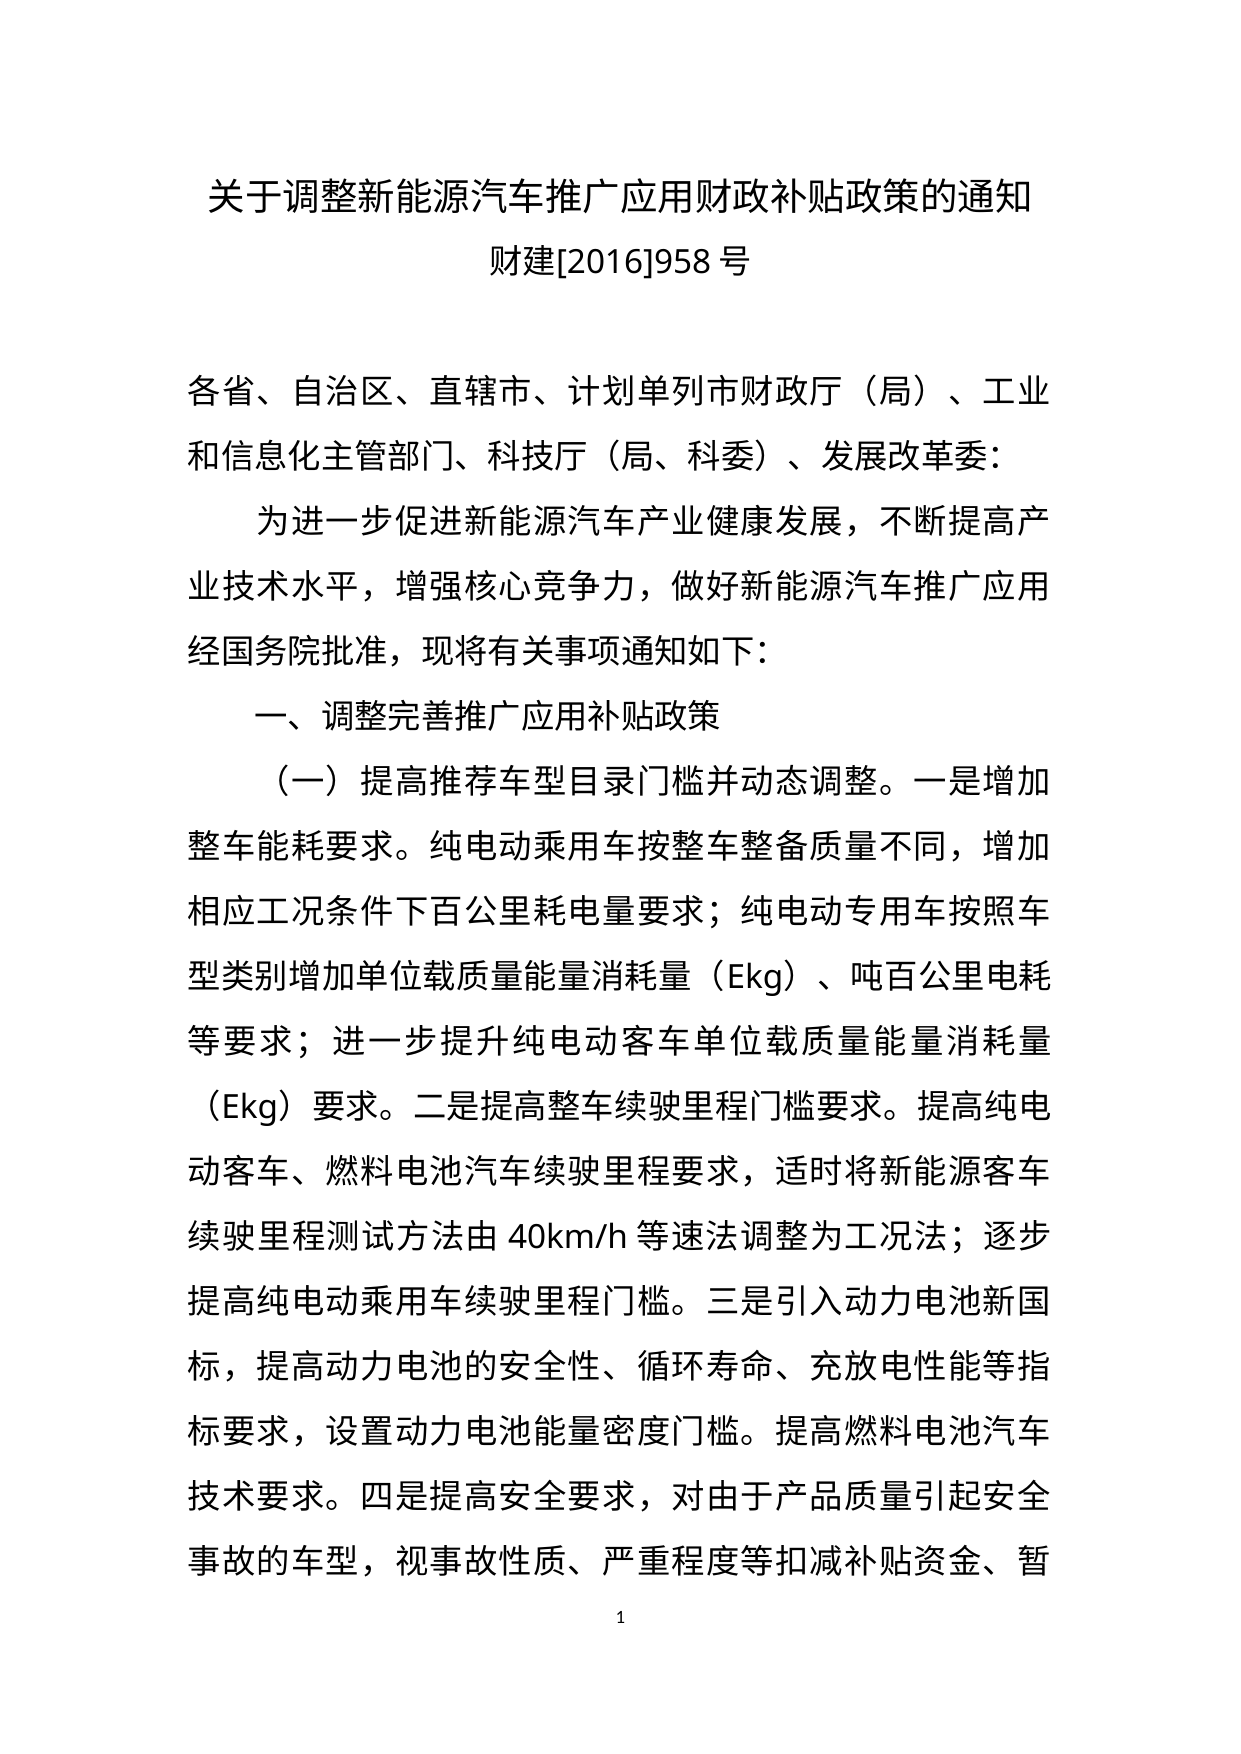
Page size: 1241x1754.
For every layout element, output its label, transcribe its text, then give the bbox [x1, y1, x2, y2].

text 一、调整完善推广应用补贴政策 [187, 682, 1053, 747]
text 财建[2016]958号 [187, 227, 1053, 292]
text 关于调整新能源汽车推广应用财政补贴政策的通知 [187, 162, 1053, 227]
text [187, 747, 1053, 1592]
text 各省、自治区、直辖市、计划单列市财政厅（局）、工业和信息化主管部门、科技厅（局、科委）、发展改革委： [187, 357, 1053, 487]
text 为进一步促进新能源汽车产业健康发展，不断提高产业技术水平，增强核心竞争力，做好新能源汽车推广应用，经国务院批准，现将有关事项通知如下： [187, 487, 1053, 682]
